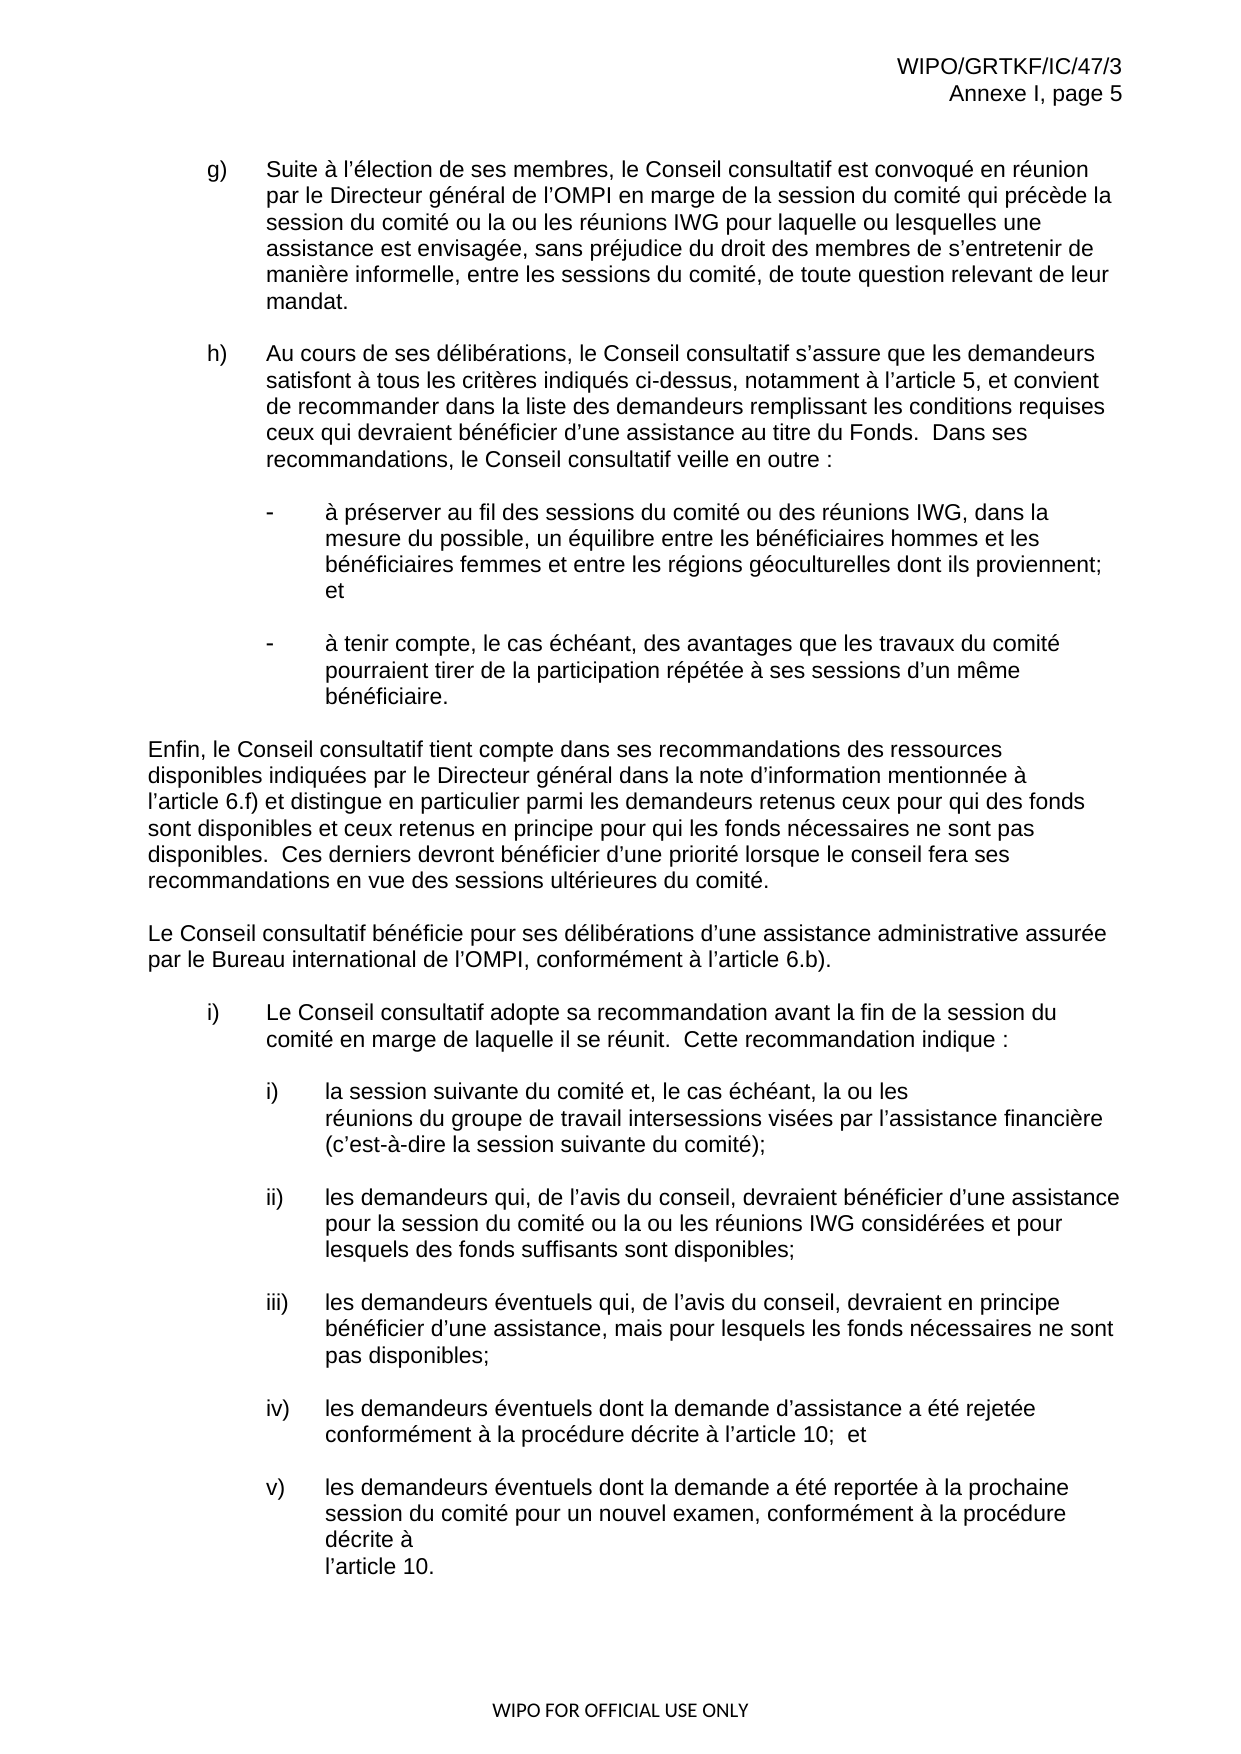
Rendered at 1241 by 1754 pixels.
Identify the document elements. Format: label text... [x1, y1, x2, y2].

list les demandeurs éventuels dont la demande d’assistance a été rejetée conformément à la procédure décrite à l’article 10; et [266, 1394, 1122, 1447]
list à préserver au fil des sessions du comité ou des réunions IWG, dans la mesure du possible, un équilibre entre les bénéficiaires hommes et les bénéficiaires femmes et entre les régions géoculturelles dont ils proviennent; et [266, 498, 1122, 604]
text i) Le Conseil consultatif adopte sa recommandation avant la fin de la session du comité en marge de laquelle il se réunit. Cette recommandation indique : [207, 999, 1122, 1052]
text g) Suite à l’élection de ses membres, le Conseil consultatif est convoqué en réunion par le Directeur général de l’OMPI en marge de la session du comité qui précède la session du comité ou la ou les réunions IWG pour laquelle ou lesquelles une assistance est envisagée, sans préjudice du droit des membres de s’entretenir de manière informelle, entre les sessions du comité, de toute question relevant de leur mandat. [207, 156, 1122, 314]
list la session suivante du comité et, le cas échéant, la ou les réunions du groupe de travail intersessions visées par l’assistance financière (c’est-à-dire la session suivante du comité); [266, 1078, 1122, 1157]
list les demandeurs qui, de l’avis du conseil, devraient bénéficier d’une assistance pour la session du comité ou la ou les réunions IWG considérées et pour lesquels des fonds suffisants sont disponibles; [266, 1184, 1122, 1263]
text Enfin, le Conseil consultatif tient compte dans ses recommandations des ressources disponibles indiquées par le Directeur général dans la note d’information mentionnée à l’article 6.f) et distingue en particulier parmi les demandeurs retenus ceux pour qui des fonds sont disponibles et ceux retenus en principe pour qui les fonds nécessaires ne sont pas disponibles. Ces derniers devront bénéficier d’une priorité lorsque le conseil fera ses recommandations en vue des sessions ultérieures du comité. [148, 736, 1122, 894]
text Le Conseil consultatif bénéficie pour ses délibérations d’une assistance administrative assurée par le Bureau international de l’OMPI, conformément à l’article 6.b). [148, 920, 1122, 973]
list à tenir compte, le cas échéant, des avantages que les travaux du comité pourraient tirer de la participation répétée à ses sessions d’un même bénéficiaire. [266, 630, 1122, 709]
list les demandeurs éventuels qui, de l’avis du conseil, devraient en principe bénéficier d’une assistance, mais pour lesquels les fonds nécessaires ne sont pas disponibles; [266, 1289, 1122, 1368]
list les demandeurs éventuels dont la demande a été reportée à la prochaine session du comité pour un nouvel examen, conformément à la procédure décrite à l’article 10. [266, 1473, 1122, 1579]
text h) Au cours de ses délibérations, le Conseil consultatif s’assure que les demandeurs satisfont à tous les critères indiqués ci-dessus, notamment à l’article 5, et convient de recommander dans la liste des demandeurs remplissant les conditions requises ceux qui devraient bénéficier d’une assistance au titre du Fonds. Dans ses recommandations, le Conseil consultatif veille en outre : [207, 340, 1122, 472]
